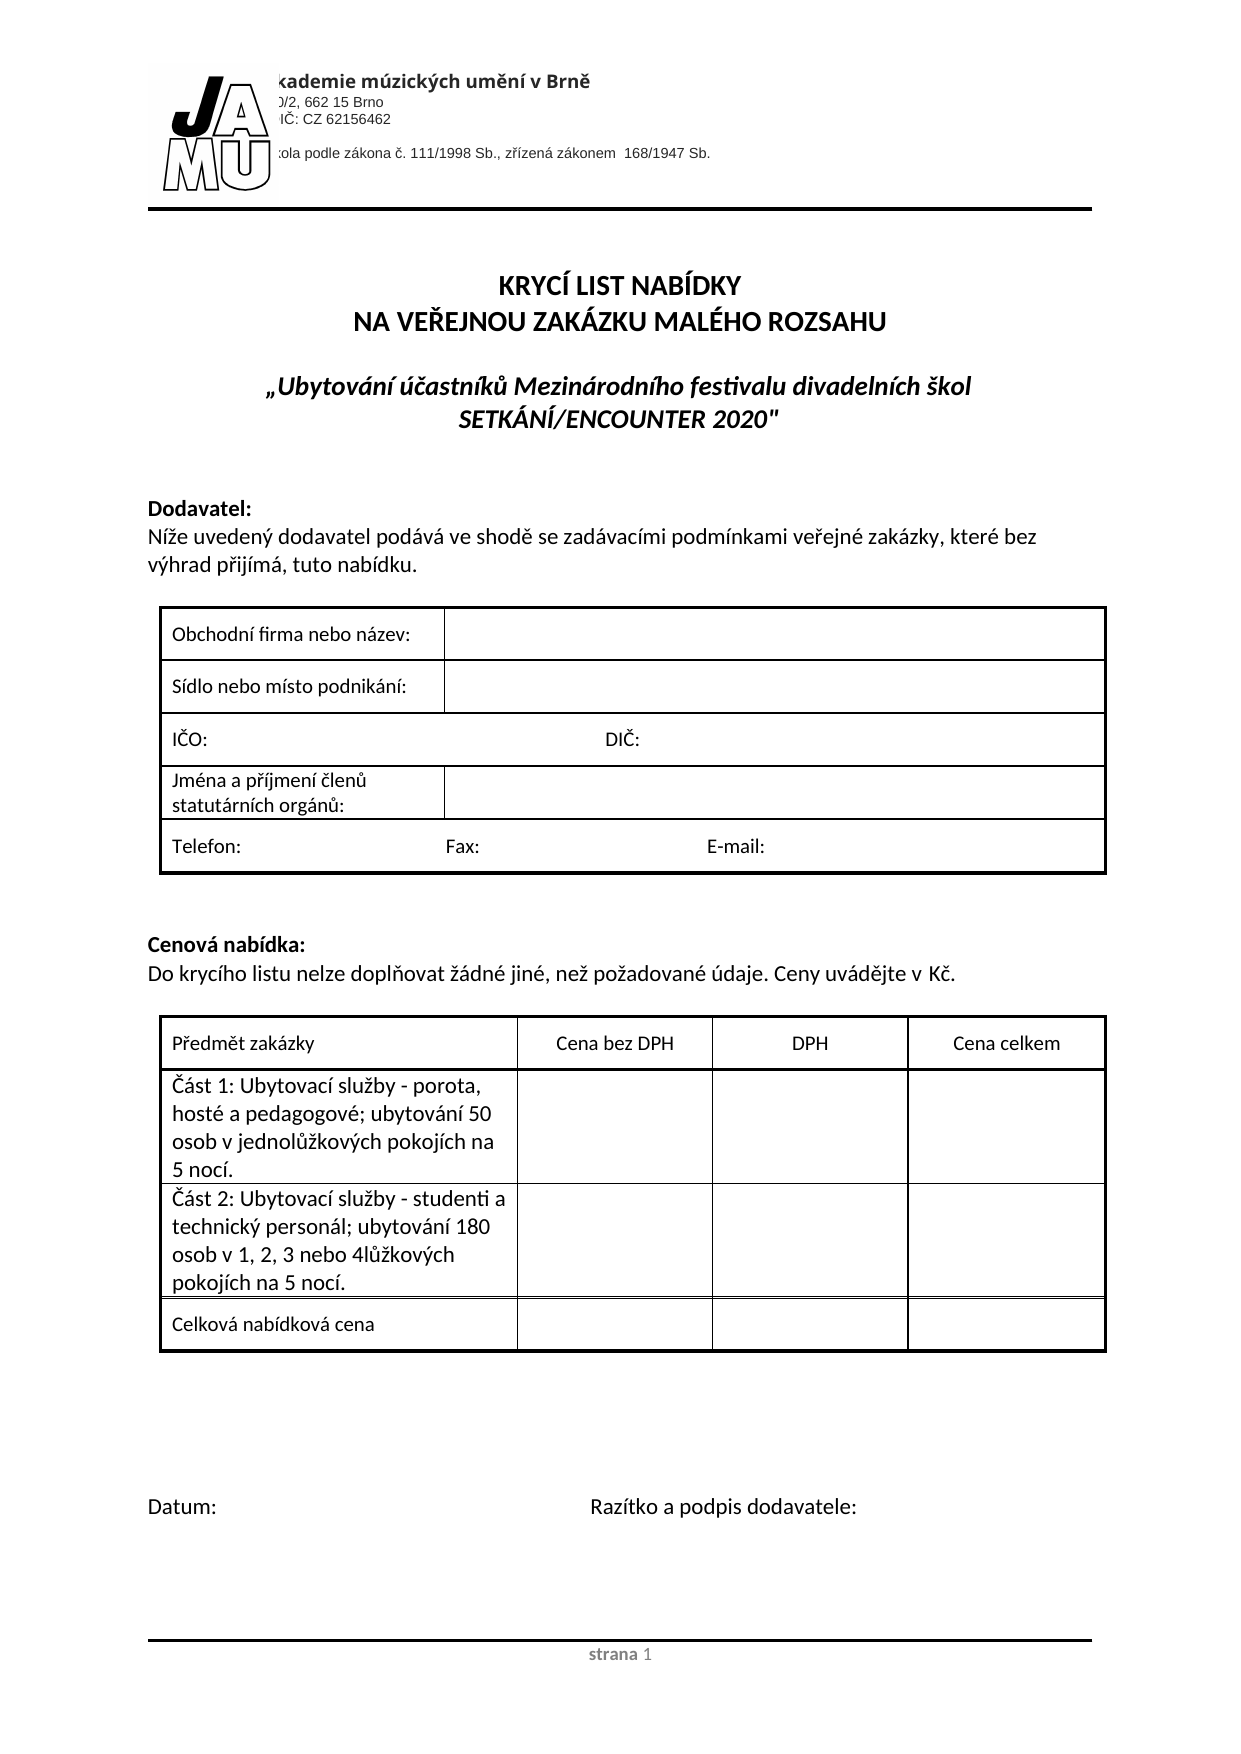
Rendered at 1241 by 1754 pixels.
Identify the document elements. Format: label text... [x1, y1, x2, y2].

table_header Obchodní firma nebo název: [162, 609, 444, 659]
table_header [445, 609, 1104, 659]
table_cell [445, 767, 1104, 818]
table_cell [445, 661, 1104, 712]
table_header DPH [713, 1018, 907, 1068]
table_cell DIČ: [594, 714, 1104, 765]
table_cell [713, 1299, 907, 1349]
text Datum: Razítko a podpis dodavatele: [148, 1492, 1092, 1521]
table_header Cena celkem [909, 1018, 1104, 1068]
table_cell [518, 1299, 712, 1349]
picture [147, 63, 279, 206]
text „Ubytování účastníků Mezinárodního festivalu divadelních škol SETKÁNÍ/ENCOUNTER 2020" [148, 369, 1092, 435]
table_cell Sídlo nebo místo podnikání: [162, 661, 444, 712]
table_header Cena bez DPH [518, 1018, 712, 1068]
text Do krycího listu nelze doplňovat žádné jiné, než požadované údaje. Ceny uvádějte v Kč. [148, 959, 1092, 987]
table_cell Část 2: Ubytovací služby - studenti a technický personál; ubytování 180 osob v 1, 2, 3 nebo 4lůžkových pokojích na 5 nocí. [162, 1184, 517, 1296]
table_cell Fax: [434, 820, 659, 871]
table_cell [713, 1184, 907, 1296]
table_cell Telefon: [162, 820, 434, 871]
table_cell Část 1: Ubytovací služby - porota, hosté a pedagogové; ubytování 50 osob v jednolůžkových pokojích na 5 nocí. [162, 1071, 517, 1183]
table_cell [909, 1299, 1104, 1349]
text Dodavatel: [148, 494, 1092, 522]
text Cenová nabídka: [148, 931, 1092, 959]
table_cell E-mail: [659, 820, 1104, 871]
table_cell Jména a příjmení členů statutárních orgánů: [162, 767, 444, 818]
table_cell [518, 1071, 712, 1183]
table_header Předmět zakázky [162, 1018, 517, 1068]
table_cell [909, 1184, 1104, 1296]
table_cell IČO: [162, 714, 594, 765]
table_cell [518, 1184, 712, 1296]
text Níže uvedený dodavatel podává ve shodě se zadávacími podmínkami veřejné zakázky, které bez výhrad přijímá, tuto nabídku. [148, 522, 1092, 578]
table_cell [909, 1071, 1104, 1183]
table_cell [713, 1071, 907, 1183]
table_cell Celková nabídková cena [162, 1299, 517, 1349]
text KRYCÍ LIST NABÍDKY [148, 267, 1092, 303]
text NA VeřejnOU zakázkU malého rozsahu [148, 303, 1092, 339]
